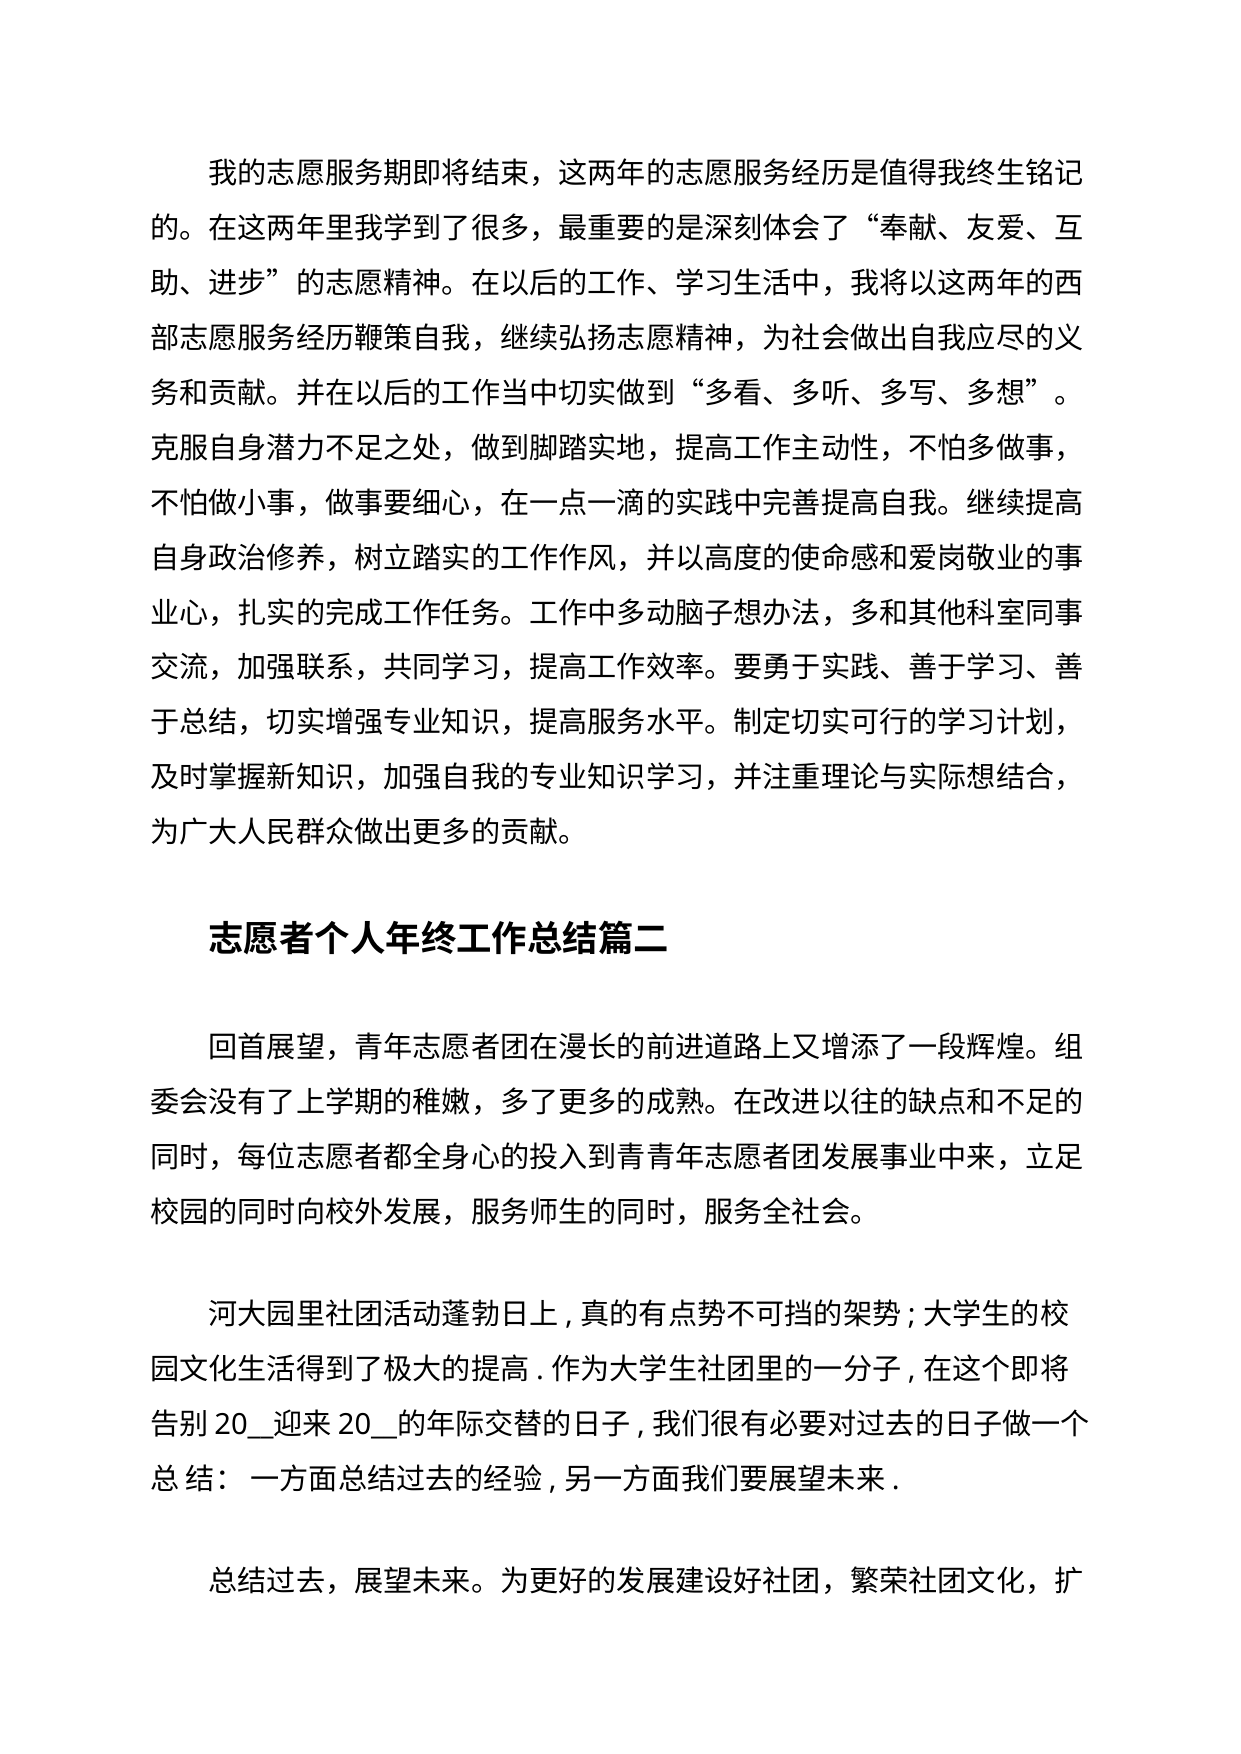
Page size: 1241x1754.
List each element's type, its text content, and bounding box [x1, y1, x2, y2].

text 志愿者个人年终工作总结篇二 [150, 911, 1090, 962]
text 回首展望，青年志愿者团在漫长的前进道路上又增添了一段辉煌。组委会没有了上学期的稚嫩，多了更多的成熟。在改进以往的缺点和不足的同时，每位志愿者都全身心的投入到青青年志愿者团发展事业中来，立足校园的同时向校外发展，服务师生的同时，服务全社会。 [150, 1024, 1090, 1231]
text 河大园里社团活动蓬勃日上 , 真的有点势不可挡的架势 ; 大学生的校园文化生活得到了极大的提高 . 作为大学生社团里的一分子 , 在这个即将告别20__迎来20__的年际交替的日子 , 我们很有必要对过去的日子做一个总 结： 一方面总结过去的经验 , 另一方面我们要展望未来 . [150, 1290, 1090, 1498]
text 我的志愿服务期即将结束，这两年的志愿服务经历是值得我终生铭记的。在这两年里我学到了很多，最重要的是深刻体会了“奉献、友爱、互助、进步”的志愿精神。在以后的工作、学习生活中，我将以这两年的西部志愿服务经历鞭策自我，继续弘扬志愿精神，为社会做出自我应尽的义务和贡献。并在以后的工作当中切实做到“多看、多听、多写、多想”。克服自身潜力不足之处，做到脚踏实地，提高工作主动性，不怕多做事，不怕做小事，做事要细心，在一点一滴的实践中完善提高自我。继续提高自身政治修养，树立踏实的工作作风，并以高度的使命感和爱岗敬业的事业心，扎实的完成工作任务。工作中多动脑子想办法，多和其他科室同事交流，加强联系，共同学习，提高工作效率。要勇于实践、善于学习、善于总结，切实增强专业知识，提高服务水平。制定切实可行的学习计划，及时掌握新知识，加强自我的专业知识学习，并注重理论与实际想结合，为广大人民群众做出更多的贡献。 [150, 150, 1090, 851]
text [150, 1557, 1090, 1600]
